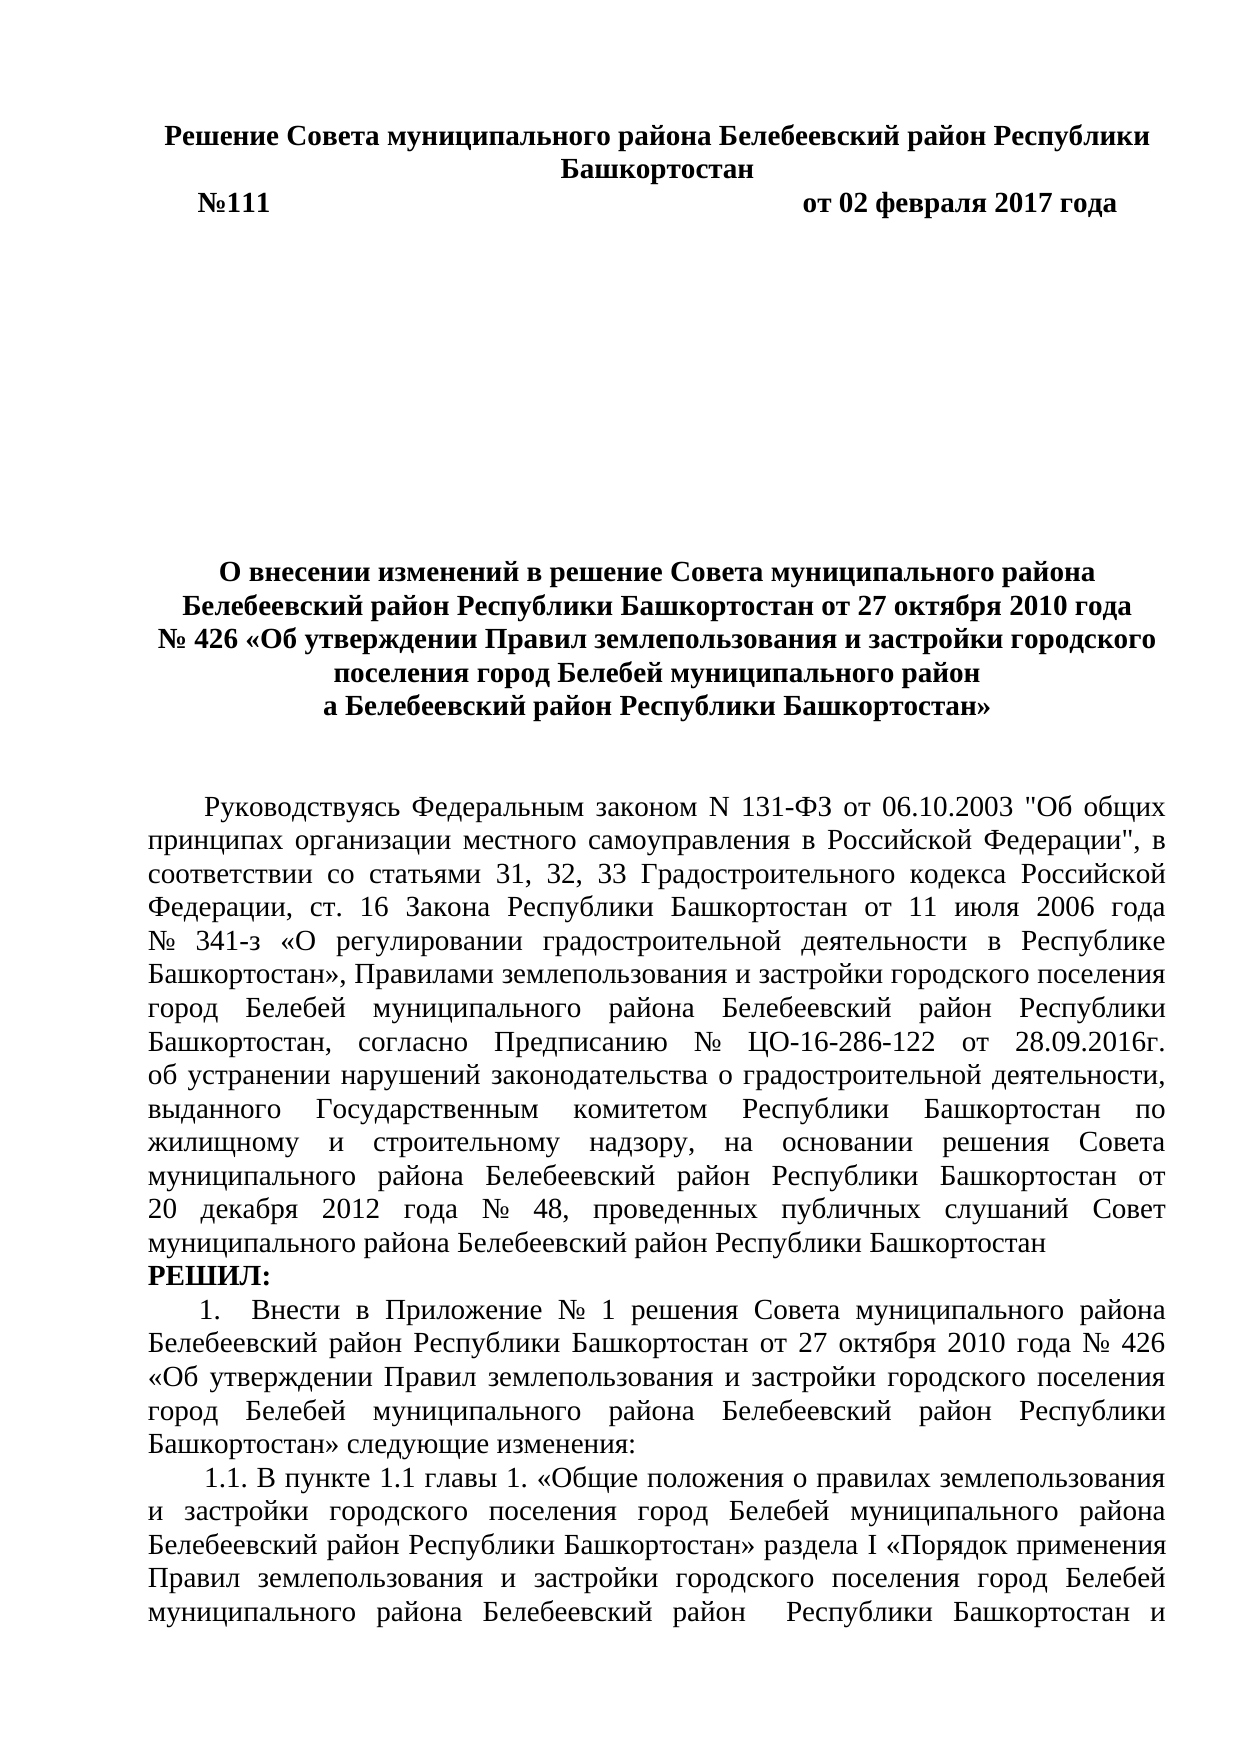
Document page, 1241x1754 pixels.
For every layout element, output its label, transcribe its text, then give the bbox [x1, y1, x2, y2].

text №111 от 02 февраля 2017 года [148, 185, 1167, 219]
text № 426 «Об утверждении Правил землепользования и застройки городского поселения город Белебей муниципального район [148, 621, 1167, 688]
text Белебеевский район Республики Башкортостан от 27 октября 2010 года [148, 588, 1167, 621]
text 1. Внести в Приложение № 1 решения Совета муниципального района Белебеевский район Республики Башкортостан от 27 октября 2010 года № 426 «Об утверждении Правил землепользования и застройки городского поселения город Белебей муниципального района Белебеевский район Республики Башкортостан» следующие изменения: [148, 1292, 1167, 1460]
text РЕШИЛ: [148, 1258, 1167, 1292]
text Решение Совета муниципального района Белебеевский район Республики Башкортостан [148, 118, 1167, 185]
text О внесении изменений в решение Совета муниципального района [148, 554, 1167, 588]
text а Белебеевский район Республики Башкортостан» [148, 688, 1167, 722]
text Руководствуясь Федеральным законом N 131-ФЗ от 06.10.2003 "Об общих принципах организации местного самоуправления в Российской Федерации", в соответствии со статьями 31, 32, 33 Градостроительного кодекса Российской Федерации, ст. 16 Закона Республики Башкортостан от 11 июля 2006 года № 341-з «О регулировании градостроительной деятельности в Республике Башкортостан», Правилами землепользования и застройки городского поселения город Белебей муниципального района Белебеевский район Республики Башкортостан, согласно Предписанию № ЦО-16-286-122 от 28.09.2016г. об устранении нарушений законодательства о градостроительной деятельности, выданного Государственным комитетом Республики Башкортостан по жилищному и строительному надзору, на основании решения Совета муниципального района Белебеевский район Республики Башкортостан от 20 декабря 2012 года № 48, проведенных публичных слушаний Совет муниципального района Белебеевский район Республики Башкортостан [148, 789, 1167, 1258]
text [148, 1460, 1167, 1627]
